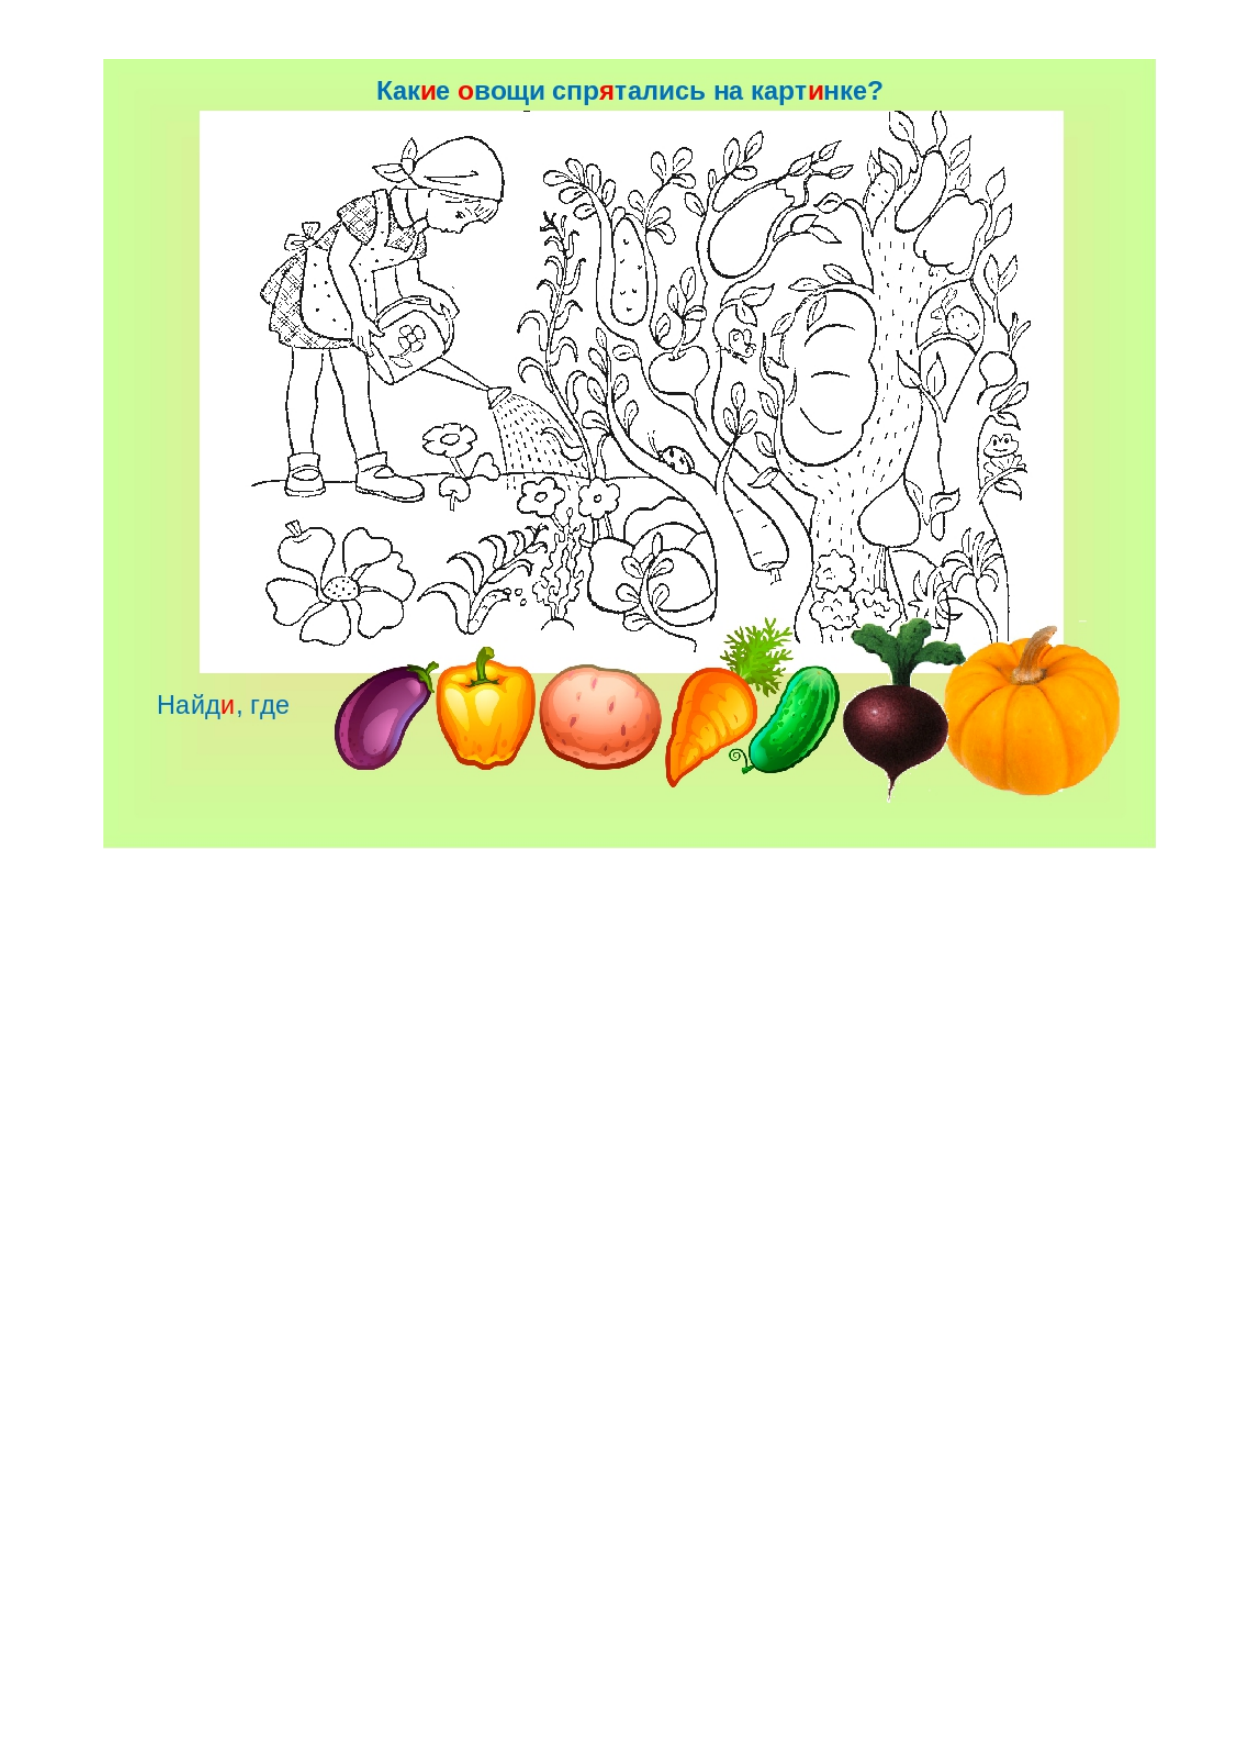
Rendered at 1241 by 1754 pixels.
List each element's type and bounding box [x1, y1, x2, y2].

picture [103, 59, 1157, 849]
